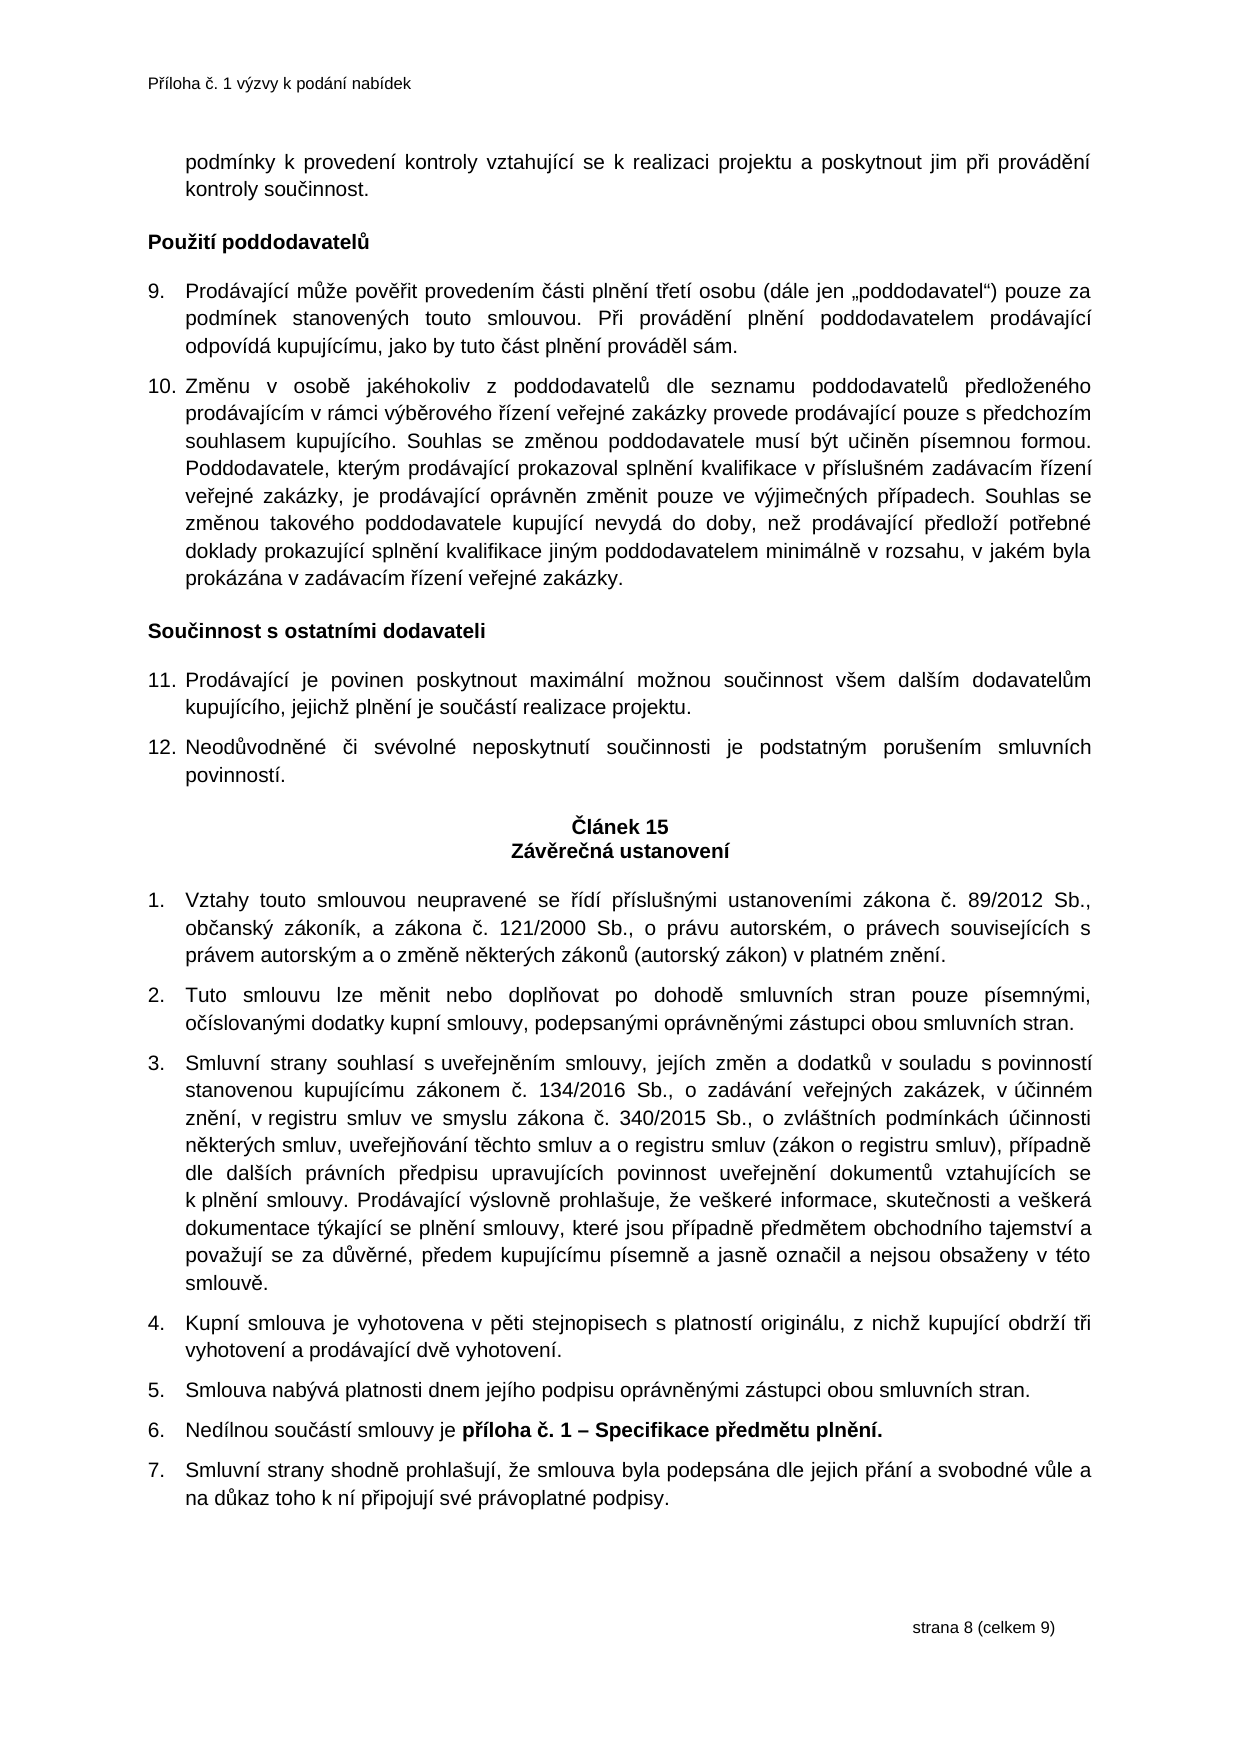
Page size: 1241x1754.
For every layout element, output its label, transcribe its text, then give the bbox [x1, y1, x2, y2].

text Použití poddodavatelů [148, 230, 1092, 254]
list Tuto smlouvu lze měnit nebo doplňovat po dohodě smluvních stran pouze písemnými, očíslovanými dodatky kupní smlouvy, podepsanými oprávněnými zástupci obou smluvních stran. [148, 983, 1092, 1034]
list Smluvní strany souhlasí s uveřejněním smlouvy, jejích změn a dodatků v souladu s povinností stanovenou kupujícímu zákonem č. 134/2016 Sb., o zadávání veřejných zakázek, v účinném znění, v registru smluv ve smyslu zákona č. 340/2015 Sb., o zvláštních podmínkách účinnosti některých smluv, uveřejňování těchto smluv a o registru smluv (zákon o registru smluv), případně dle dalších právních předpisu upravujících povinnost uveřejnění dokumentů vztahujících se k plnění smlouvy. Prodávající výslovně prohlašuje, že veškeré informace, skutečnosti a veškerá dokumentace týkající se plnění smlouvy, které jsou případně předmětem obchodního tajemství a považují se za důvěrné, předem kupujícímu písemně a jasně označil a nejsou obsaženy v této smlouvě. [148, 1051, 1092, 1294]
text Součinnost s ostatními dodavateli [148, 619, 1092, 643]
list Prodávající může pověřit provedením části plnění třetí osobu (dále jen „poddodavatel“) pouze za podmínek stanovených touto smlouvou. Při provádění plnění poddodavatelem prodávající odpovídá kupujícímu, jako by tuto část plnění prováděl sám. [148, 279, 1092, 358]
subtitle Závěrečná ustanovení [148, 839, 1092, 863]
list Vztahy touto smlouvou neupravené se řídí příslušnými ustanoveními zákona č. 89/2012 Sb., občanský zákoník, a zákona č. 121/2000 Sb., o právu autorském, o právech souvisejících s právem autorským a o změně některých zákonů (autorský zákon) v platném znění. [148, 888, 1092, 967]
list Prodávající je povinen poskytnout maximální možnou součinnost všem dalším dodavatelům kupujícího, jejichž plnění je součástí realizace projektu. [148, 668, 1092, 719]
list Smluvní strany shodně prohlašují, že smlouva byla podepsána dle jejich přání a svobodné vůle a na důkaz toho k ní připojují své právoplatné podpisy. [148, 1458, 1092, 1509]
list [148, 150, 1092, 201]
list Nedílnou součástí smlouvy je příloha č. 1 – Specifikace předmětu plnění. [148, 1418, 1092, 1442]
list Změnu v osobě jakéhokoliv z poddodavatelů dle seznamu poddodavatelů předloženého prodávajícím v rámci výběrového řízení veřejné zakázky provede prodávající pouze s předchozím souhlasem kupujícího. Souhlas se změnou poddodavatele musí být učiněn písemnou formou. Poddodavatele, kterým prodávající prokazoval splnění kvalifikace v příslušném zadávacím řízení veřejné zakázky, je prodávající oprávněn změnit pouze ve výjimečných případech. Souhlas se změnou takového poddodavatele kupující nevydá do doby, než prodávající předloží potřebné doklady prokazující splnění kvalifikace jiným poddodavatelem minimálně v rozsahu, v jakém byla prokázána v zadávacím řízení veřejné zakázky. [148, 374, 1092, 590]
list Kupní smlouva je vyhotovena v pěti stejnopisech s platností originálu, z nichž kupující obdrží tři vyhotovení a prodávající dvě vyhotovení. [148, 1311, 1092, 1362]
text Článek 15 [148, 815, 1092, 839]
list Smlouva nabývá platnosti dnem jejího podpisu oprávněnými zástupci obou smluvních stran. [148, 1378, 1092, 1402]
list Neodůvodněné či svévolné neposkytnutí součinnosti je podstatným porušením smluvních povinností. [148, 735, 1092, 787]
